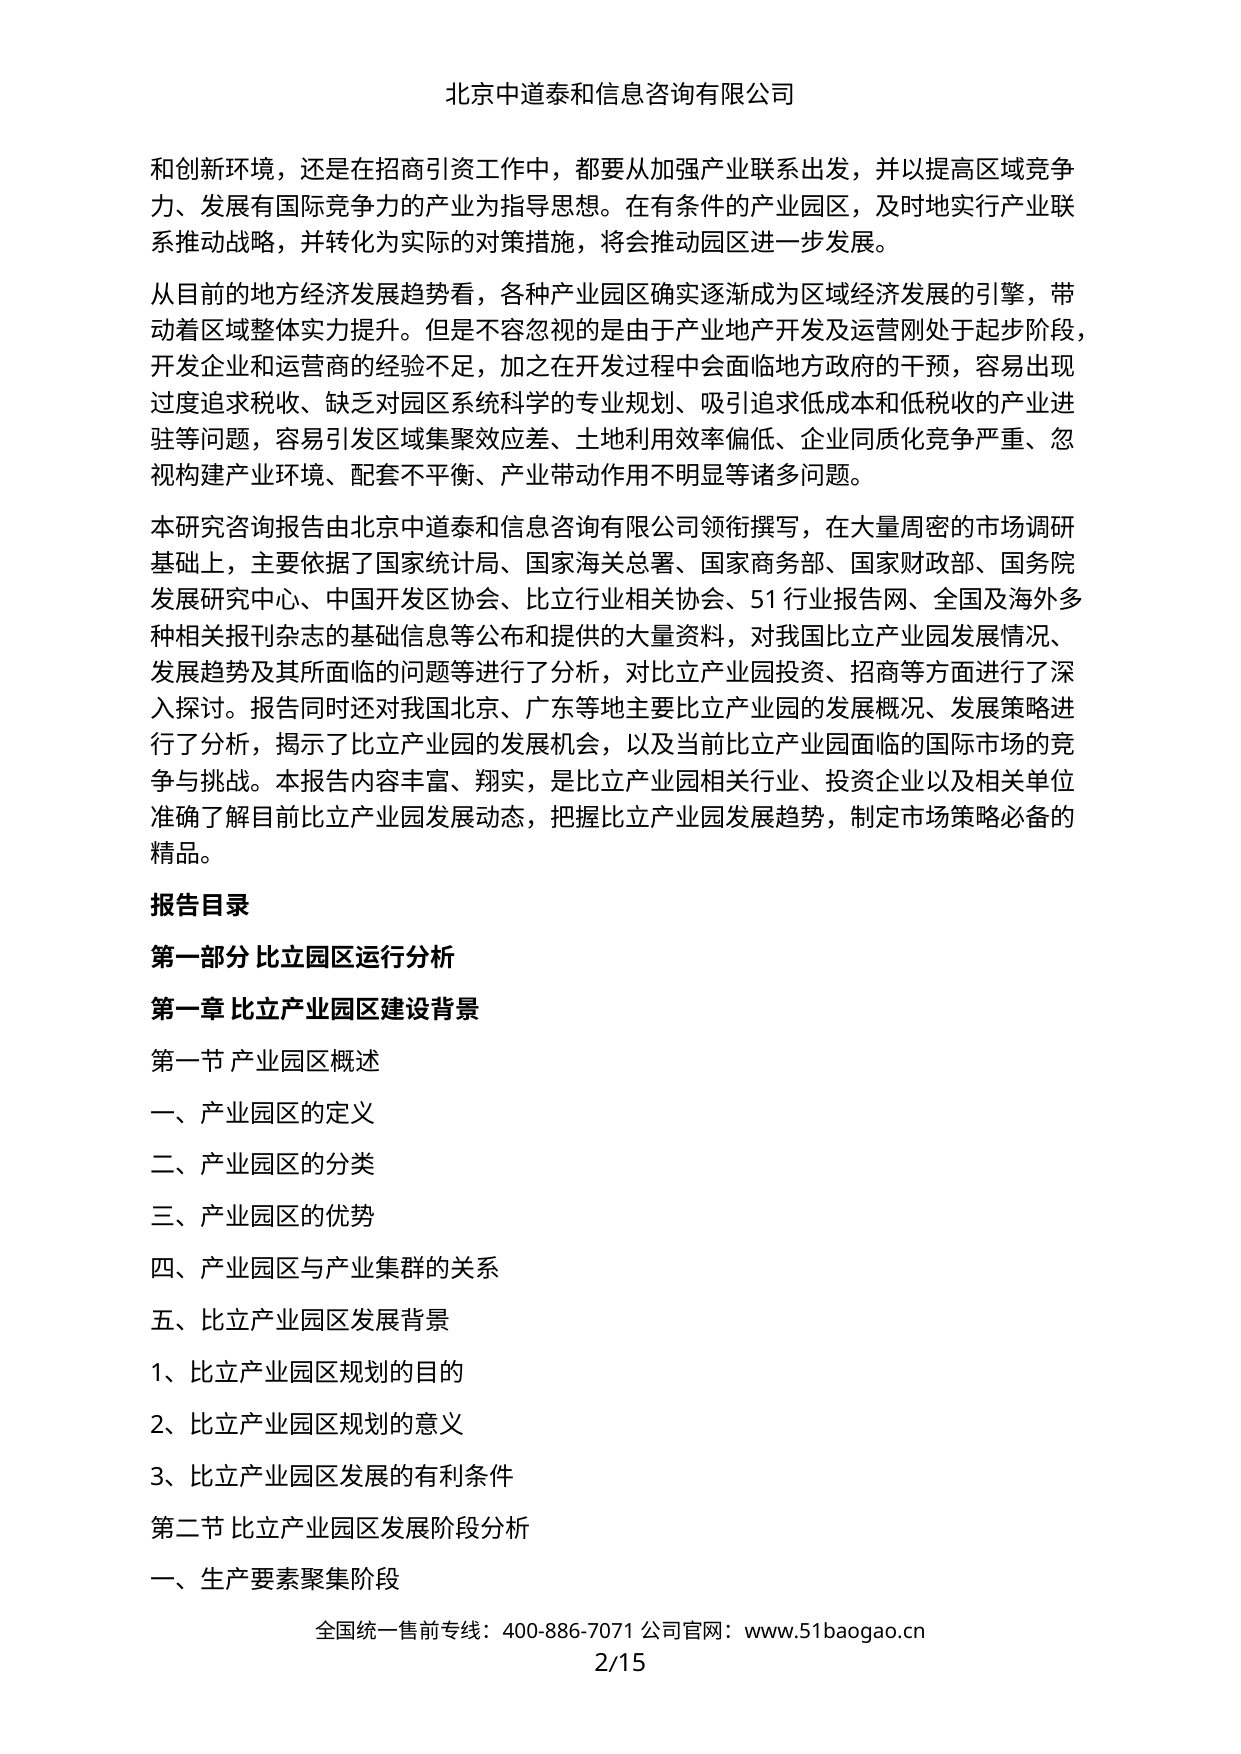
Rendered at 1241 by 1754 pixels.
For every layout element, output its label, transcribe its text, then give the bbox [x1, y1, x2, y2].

text 二、产业园区的分类 [150, 1145, 1090, 1181]
text 三、产业园区的优势 [150, 1197, 1090, 1233]
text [150, 150, 1090, 259]
text 报告目录 [150, 886, 1090, 922]
text 第二节 比立产业园区发展阶段分析 [150, 1508, 1090, 1544]
text 第一部分 比立园区运行分析 [150, 937, 1090, 974]
text 四、产业园区与产业集群的关系 [150, 1249, 1090, 1285]
text 1、比立产业园区规划的目的 [150, 1352, 1090, 1389]
text 3、比立产业园区发展的有利条件 [150, 1456, 1090, 1492]
text 一、生产要素聚集阶段 [150, 1560, 1090, 1596]
text 第一节 产业园区概述 [150, 1041, 1090, 1077]
text 第一章 比立产业园区建设背景 [150, 989, 1090, 1026]
text 2、比立产业园区规划的意义 [150, 1404, 1090, 1441]
text 从目前的地方经济发展趋势看，各种产业园区确实逐渐成为区域经济发展的引擎，带动着区域整体实力提升。但是不容忽视的是由于产业地产开发及运营刚处于起步阶段，开发企业和运营商的经验不足，加之在开发过程中会面临地方政府的干预，容易出现过度追求税收、缺乏对园区系统科学的专业规划、吸引追求低成本和低税收的产业进驻等问题，容易引发区域集聚效应差、土地利用效率偏低、企业同质化竞争严重、忽视构建产业环境、配套不平衡、产业带动作用不明显等诸多问题。 [150, 274, 1090, 492]
text 五、比立产业园区发展背景 [150, 1301, 1090, 1337]
text 本研究咨询报告由北京中道泰和信息咨询有限公司领衔撰写，在大量周密的市场调研基础上，主要依据了国家统计局、国家海关总署、国家商务部、国家财政部、国务院发展研究中心、中国开发区协会、比立行业相关协会、51行业报告网、全国及海外多种相关报刊杂志的基础信息等公布和提供的大量资料，对我国比立产业园发展情况、发展趋势及其所面临的问题等进行了分析，对比立产业园投资、招商等方面进行了深入探讨。报告同时还对我国北京、广东等地主要比立产业园的发展概况、发展策略进行了分析，揭示了比立产业园的发展机会，以及当前比立产业园面临的国际市场的竞争与挑战。本报告内容丰富、翔实，是比立产业园相关行业、投资企业以及相关单位准确了解目前比立产业园发展动态，把握比立产业园发展趋势，制定市场策略必备的精品。 [150, 507, 1090, 870]
text 一、产业园区的定义 [150, 1093, 1090, 1129]
